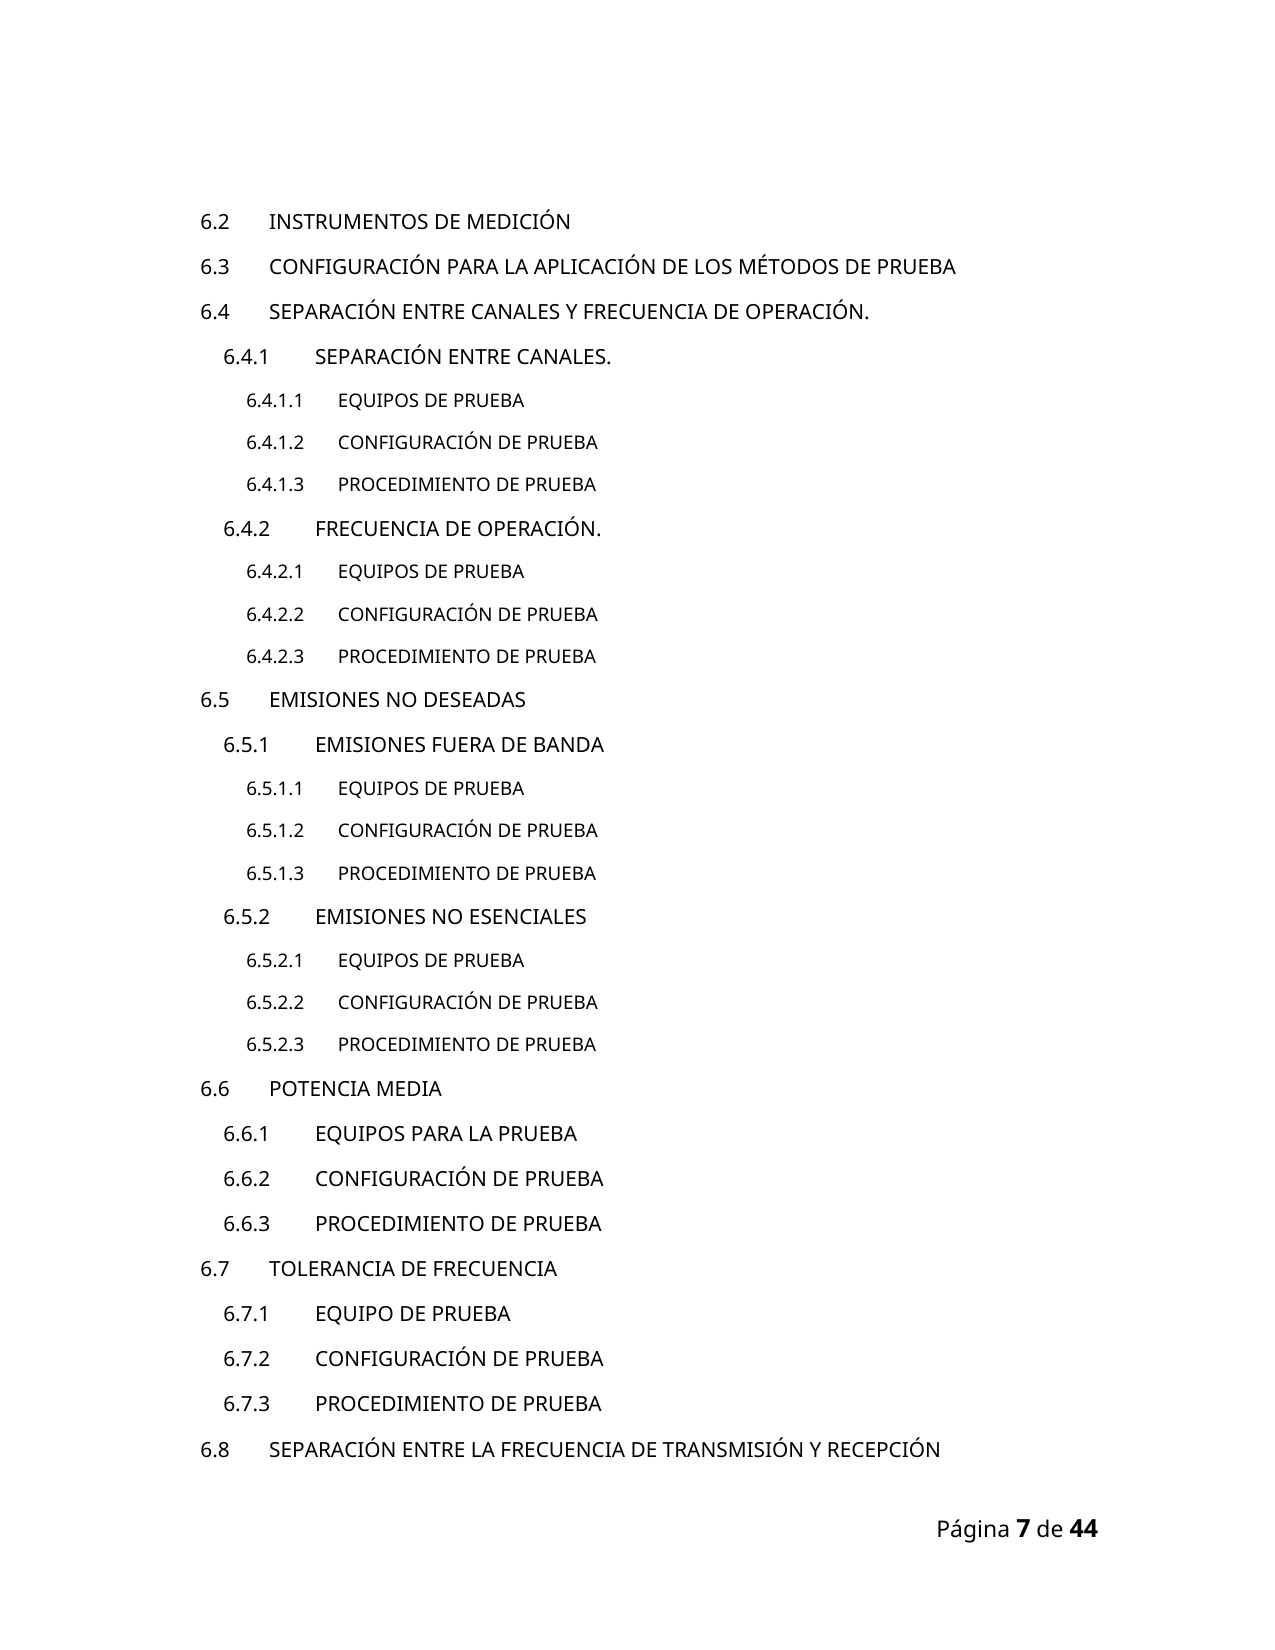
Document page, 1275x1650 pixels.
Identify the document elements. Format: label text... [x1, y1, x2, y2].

text 6.2 INSTRUMENTOS DE MEDICIÓN [200, 207, 1098, 235]
text 6.4.2 FRECUENCIA DE OPERACIÓN. [223, 514, 1098, 542]
text 6.4.1.2 CONFIGURACIÓN DE PRUEBA [246, 429, 1098, 455]
text 6.5 EMISIONES NO DESEADAS [200, 685, 1098, 714]
text 6.5.2 EMISIONES NO ESENCIALES [223, 902, 1098, 931]
text 6.5.1 EMISIONES FUERA DE BANDA [223, 731, 1098, 759]
text 6.4.2.1 EQUIPOS DE PRUEBA [246, 559, 1098, 584]
text 6.7.1 EQUIPO DE PRUEBA [223, 1299, 1098, 1328]
text 6.4.1.3 PROCEDIMIENTO DE PRUEBA [246, 472, 1098, 497]
text 6.6 POTENCIA MEDIA [200, 1074, 1098, 1102]
text 6.4.2.3 PROCEDIMIENTO DE PRUEBA [246, 643, 1098, 669]
text 6.7.3 PROCEDIMIENTO DE PRUEBA [223, 1389, 1098, 1418]
text 6.6.2 CONFIGURACIÓN DE PRUEBA [223, 1164, 1098, 1192]
text 6.8 SEPARACIÓN ENTRE LA FRECUENCIA DE TRANSMISIÓN Y RECEPCIÓN [200, 1435, 1098, 1463]
text 6.5.1.2 CONFIGURACIÓN DE PRUEBA [246, 818, 1098, 843]
text 6.4.1 SEPARACIÓN ENTRE CANALES. [223, 342, 1098, 371]
text 6.5.1.1 EQUIPOS DE PRUEBA [246, 776, 1098, 801]
text 6.4 SEPARACIÓN ENTRE CANALES Y FRECUENCIA DE OPERACIÓN. [200, 297, 1098, 325]
text 6.4.2.2 CONFIGURACIÓN DE PRUEBA [246, 601, 1098, 627]
text 6.5.2.2 CONFIGURACIÓN DE PRUEBA [246, 989, 1098, 1015]
text 6.4.1.1 EQUIPOS DE PRUEBA [246, 387, 1098, 413]
text 6.6.3 PROCEDIMIENTO DE PRUEBA [223, 1209, 1098, 1238]
text 6.5.1.3 PROCEDIMIENTO DE PRUEBA [246, 860, 1098, 886]
text 6.6.1 EQUIPOS PARA LA PRUEBA [223, 1119, 1098, 1147]
text 6.5.2.1 EQUIPOS DE PRUEBA [246, 947, 1098, 973]
text 6.7.2 CONFIGURACIÓN DE PRUEBA [223, 1344, 1098, 1373]
text 6.7 TOLERANCIA DE FRECUENCIA [200, 1254, 1098, 1283]
text 6.5.2.3 PROCEDIMIENTO DE PRUEBA [246, 1032, 1098, 1057]
text 6.3 CONFIGURACIÓN PARA LA APLICACIÓN DE LOS MÉTODOS DE PRUEBA [200, 252, 1098, 280]
